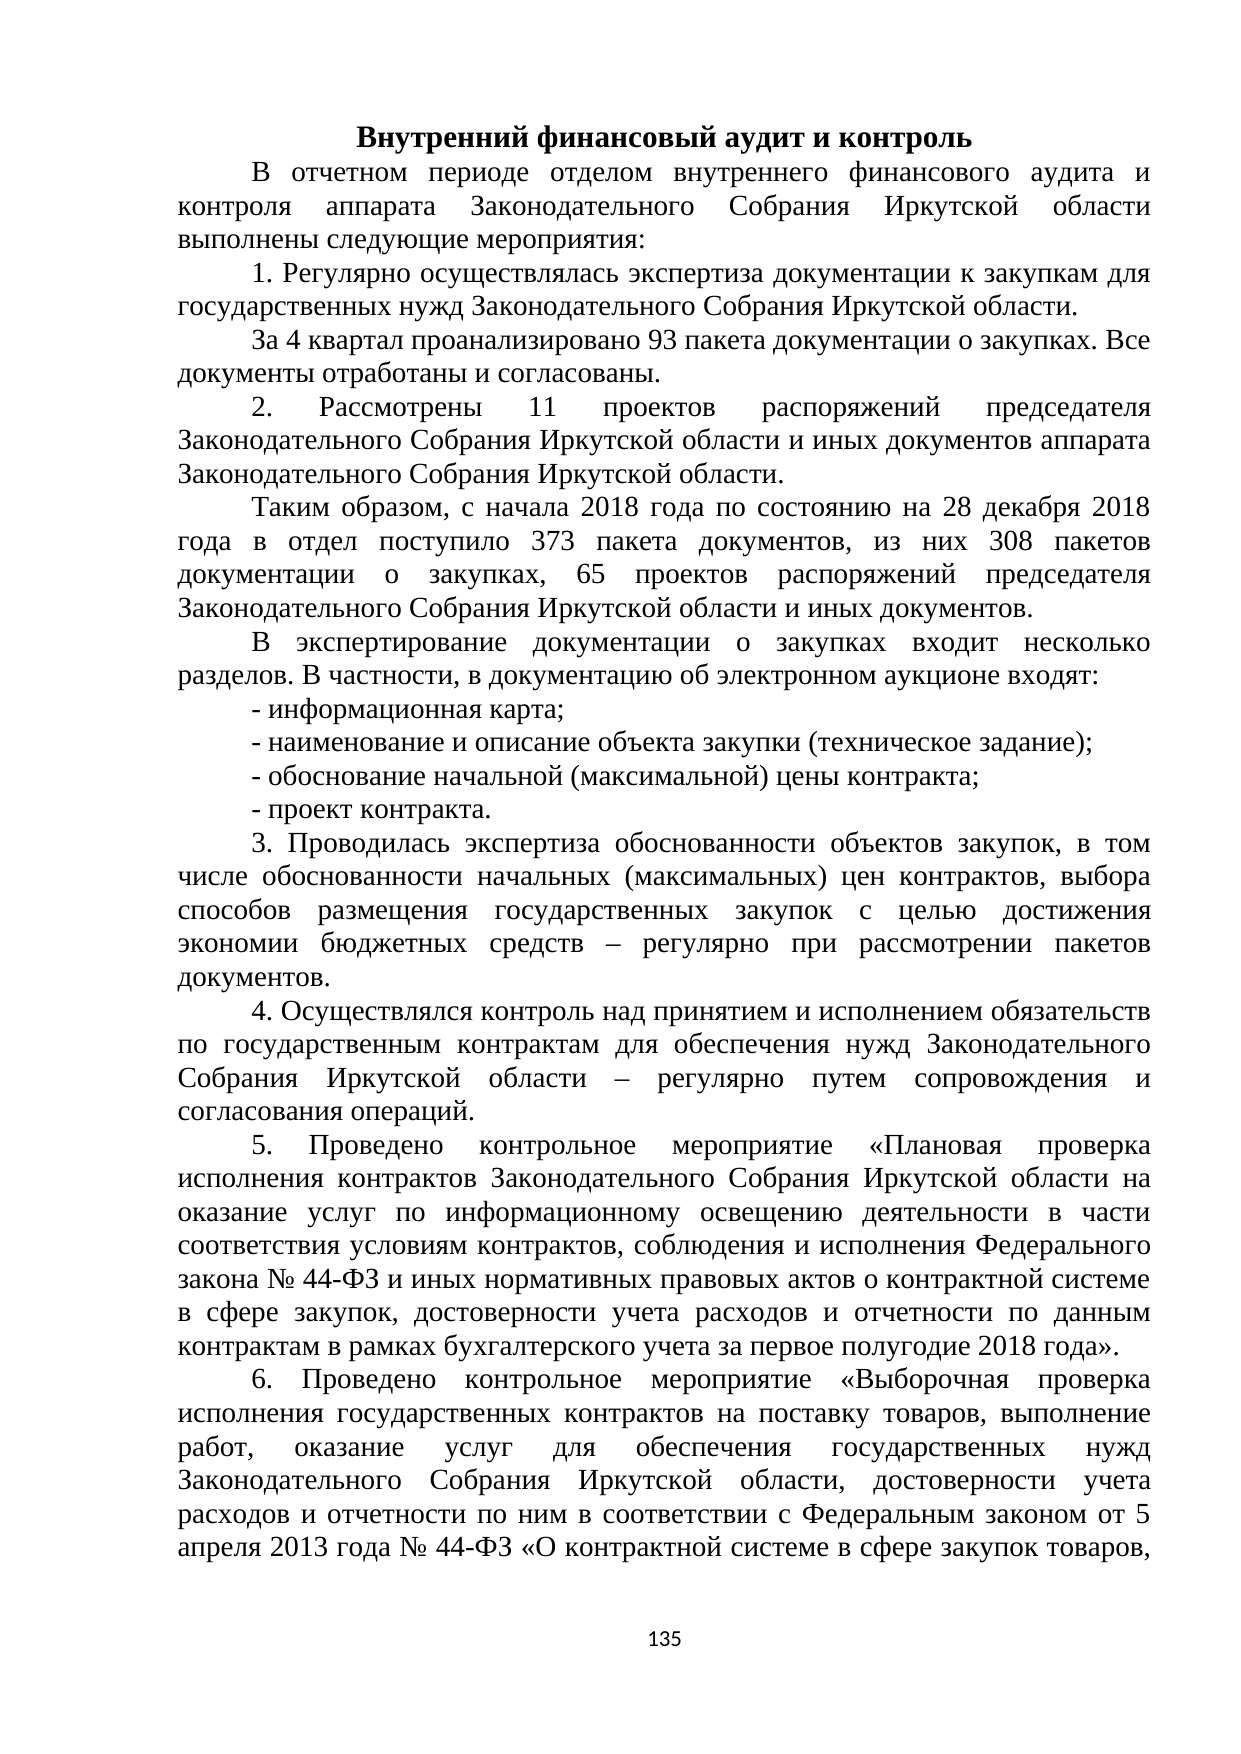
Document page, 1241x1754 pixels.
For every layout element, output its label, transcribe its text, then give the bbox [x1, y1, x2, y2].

text - наименование и описание объекта закупки (техническое задание); [177, 724, 1152, 758]
text В отчетном периоде отделом внутреннего финансового аудита и контроля аппарата Законодательного Собрания Иркутской области выполнены следующие мероприятия: [177, 154, 1152, 255]
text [177, 1362, 1152, 1563]
text Таким образом, с начала 2018 года по состоянию на 28 декабря 2018 года в отдел поступило 373 пакета документов, из них 308 пакетов документации о закупках, 65 проектов распоряжений председателя Законодательного Собрания Иркутской области и иных документов. [177, 489, 1152, 624]
text В экспертирование документации о закупках входит несколько разделов. В частности, в документацию об электронном аукционе входят: [177, 624, 1152, 691]
text - проект контракта. [177, 791, 1152, 825]
subtitle Внутренний финансовый аудит и контроль [177, 118, 1152, 154]
text За 4 квартал проанализировано 93 пакета документации о закупках. Все документы отработаны и согласованы. [177, 322, 1152, 389]
text - обоснование начальной (максимальной) цены контракта; [177, 758, 1152, 791]
text 1. Регулярно осуществлялась экспертиза документации к закупкам для государственных нужд Законодательного Собрания Иркутской области. [177, 255, 1152, 322]
text 5. Проведено контрольное мероприятие «Плановая проверка исполнения контрактов Законодательного Собрания Иркутской области на оказание услуг по информационному освещению деятельности в части соответствия условиям контрактов, соблюдения и исполнения Федерального закона № 44-ФЗ и иных нормативных правовых актов о контрактной системе в сфере закупок, достоверности учета расходов и отчетности по данным контрактам в рамках бухгалтерского учета за первое полугодие 2018 года». [177, 1127, 1152, 1362]
text 3. Проводилась экспертиза обоснованности объектов закупок, в том числе обоснованности начальных (максимальных) цен контрактов, выбора способов размещения государственных закупок с целью достижения экономии бюджетных средств – регулярно при рассмотрении пакетов документов. [177, 825, 1152, 993]
text 4. Осуществлялся контроль над принятием и исполнением обязательств по государственным контрактам для обеспечения нужд Законодательного Собрания Иркутской области – регулярно путем сопровождения и согласования операций. [177, 993, 1152, 1127]
text - информационная карта; [177, 691, 1152, 724]
text 2. Рассмотрены 11 проектов распоряжений председателя Законодательного Собрания Иркутской области и иных документов аппарата Законодательного Собрания Иркутской области. [177, 389, 1152, 489]
